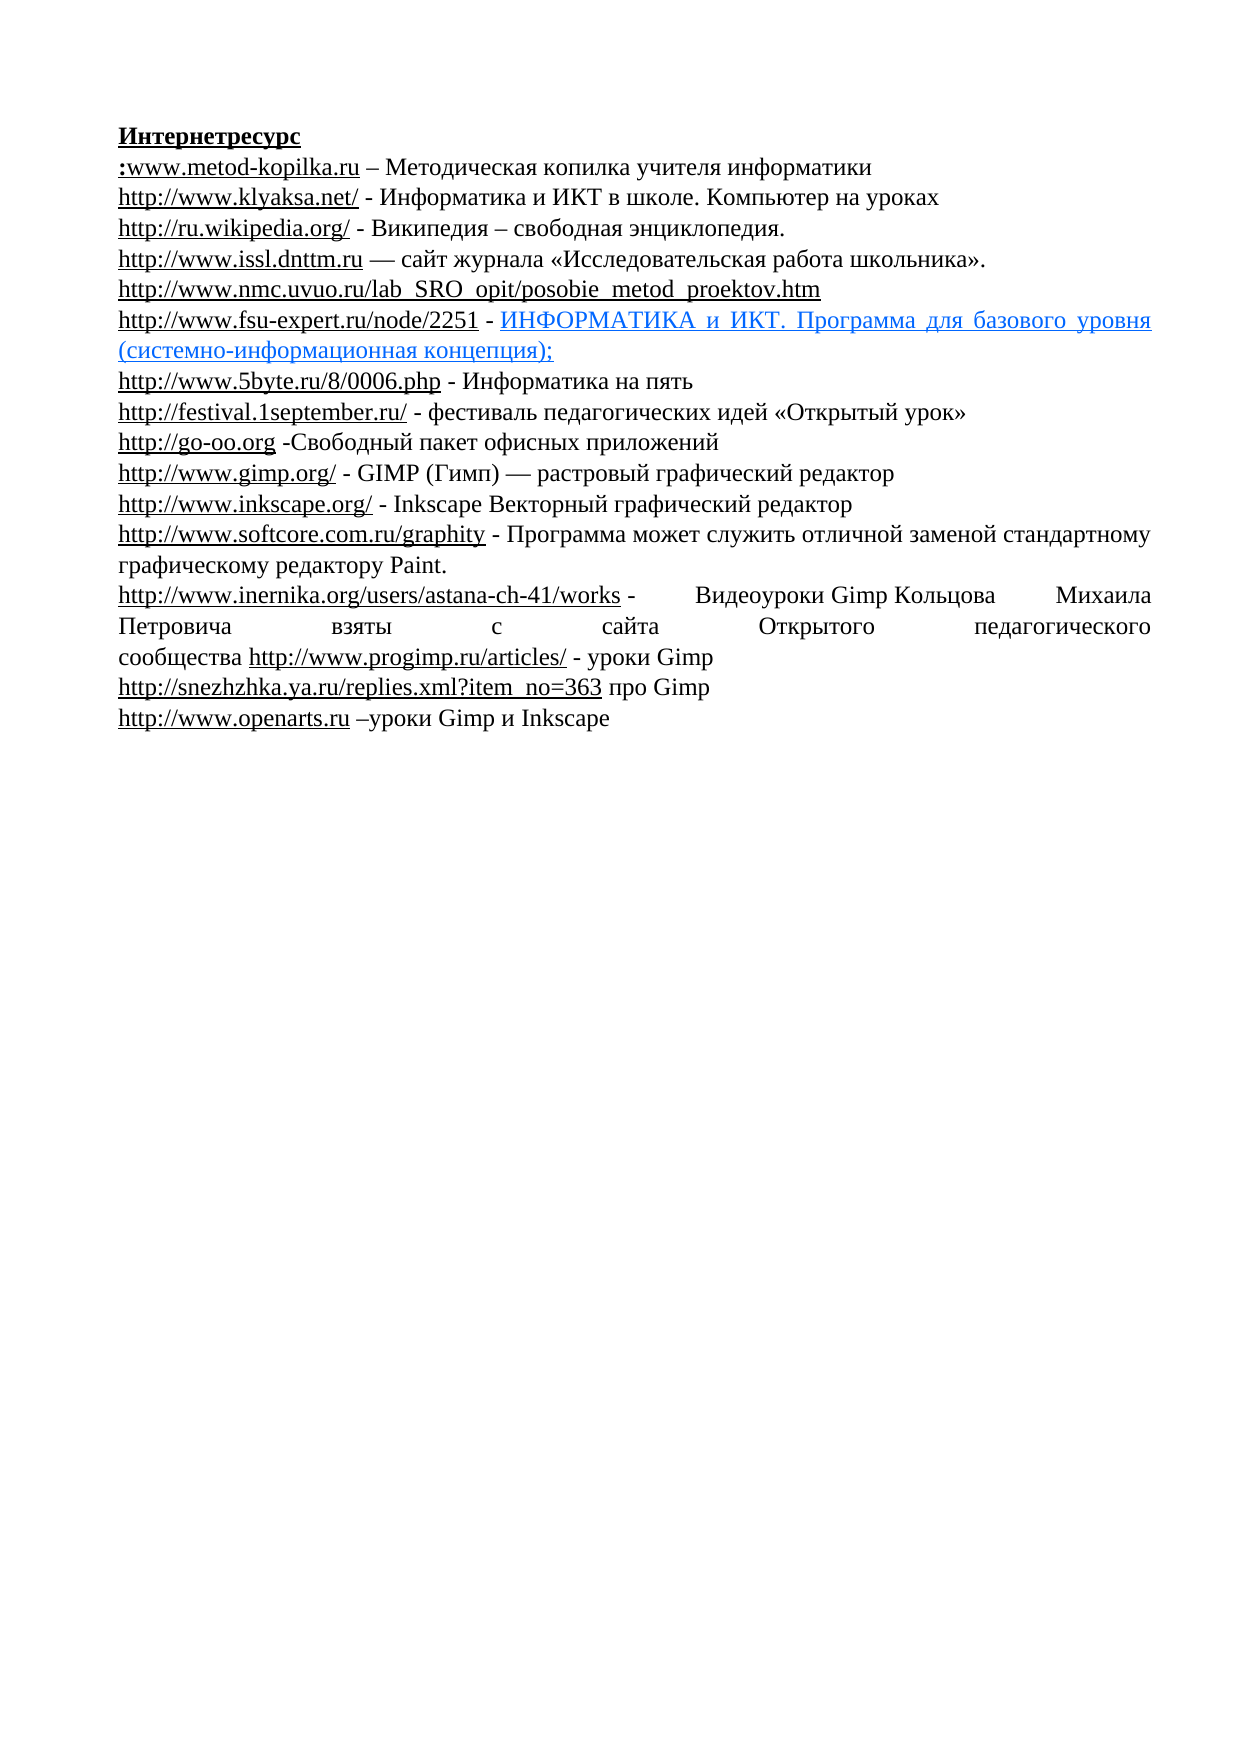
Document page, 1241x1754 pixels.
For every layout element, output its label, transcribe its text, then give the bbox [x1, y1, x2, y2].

text http://www.gimp.org/ - GIMP (Гимп) — растровый графический редактор [118, 456, 1152, 487]
text http://www.fsu-expert.ru/node/2251 - ИНФОРМАТИКА и ИКТ. Программа для базового уровня (системно-информационная концепция); [118, 303, 1152, 364]
text http://www.5byte.ru/8/0006.php - Информатика на пять [118, 364, 1152, 395]
text http://ru.wikipedia.org/ - Википедия – свободная энциклопедия. [118, 211, 1152, 242]
text :www.metod-kopilka.ru – Методическая копилка учителя информатики [118, 150, 1152, 181]
text http://www.openarts.ru –уроки Gimp и Inkscape [118, 701, 1152, 732]
text http://www.inkscape.org/ - Inkscape Векторный графический редактор [118, 487, 1152, 517]
text http://go-oo.org -Cвободный пакет офисных приложений [118, 426, 1152, 456]
text Интернетресурс [118, 119, 1152, 150]
text http://www.softcore.com.ru/graphity - Программа может служить отличной заменой стандартному графическому редактору Paint. [118, 517, 1152, 579]
text http://www.issl.dnttm.ru — сайт журнала «Исследовательская работа школьника». [118, 242, 1152, 272]
text http://www.nmc.uvuo.ru/lab_SRO_opit/posobie_metod_proektov.htm [118, 272, 1152, 303]
text http://www.klyaksa.net/ - Информатика и ИКТ в школе. Компьютер на уроках [118, 181, 1152, 211]
text http://www.inernika.org/users/astana-ch-41/works - Видеоуроки Gimp Кольцова Михаила Петровича взяты с сайта Открытого педагогического сообщества http://www.progimp.ru/articles/ - уроки Gimp [118, 579, 1152, 671]
text http://snezhzhka.ya.ru/replies.xml?item_no=363 про Gimp [118, 671, 1152, 701]
text http://festival.1september.ru/ - фестиваль педагогических идей «Открытый урок» [118, 395, 1152, 426]
